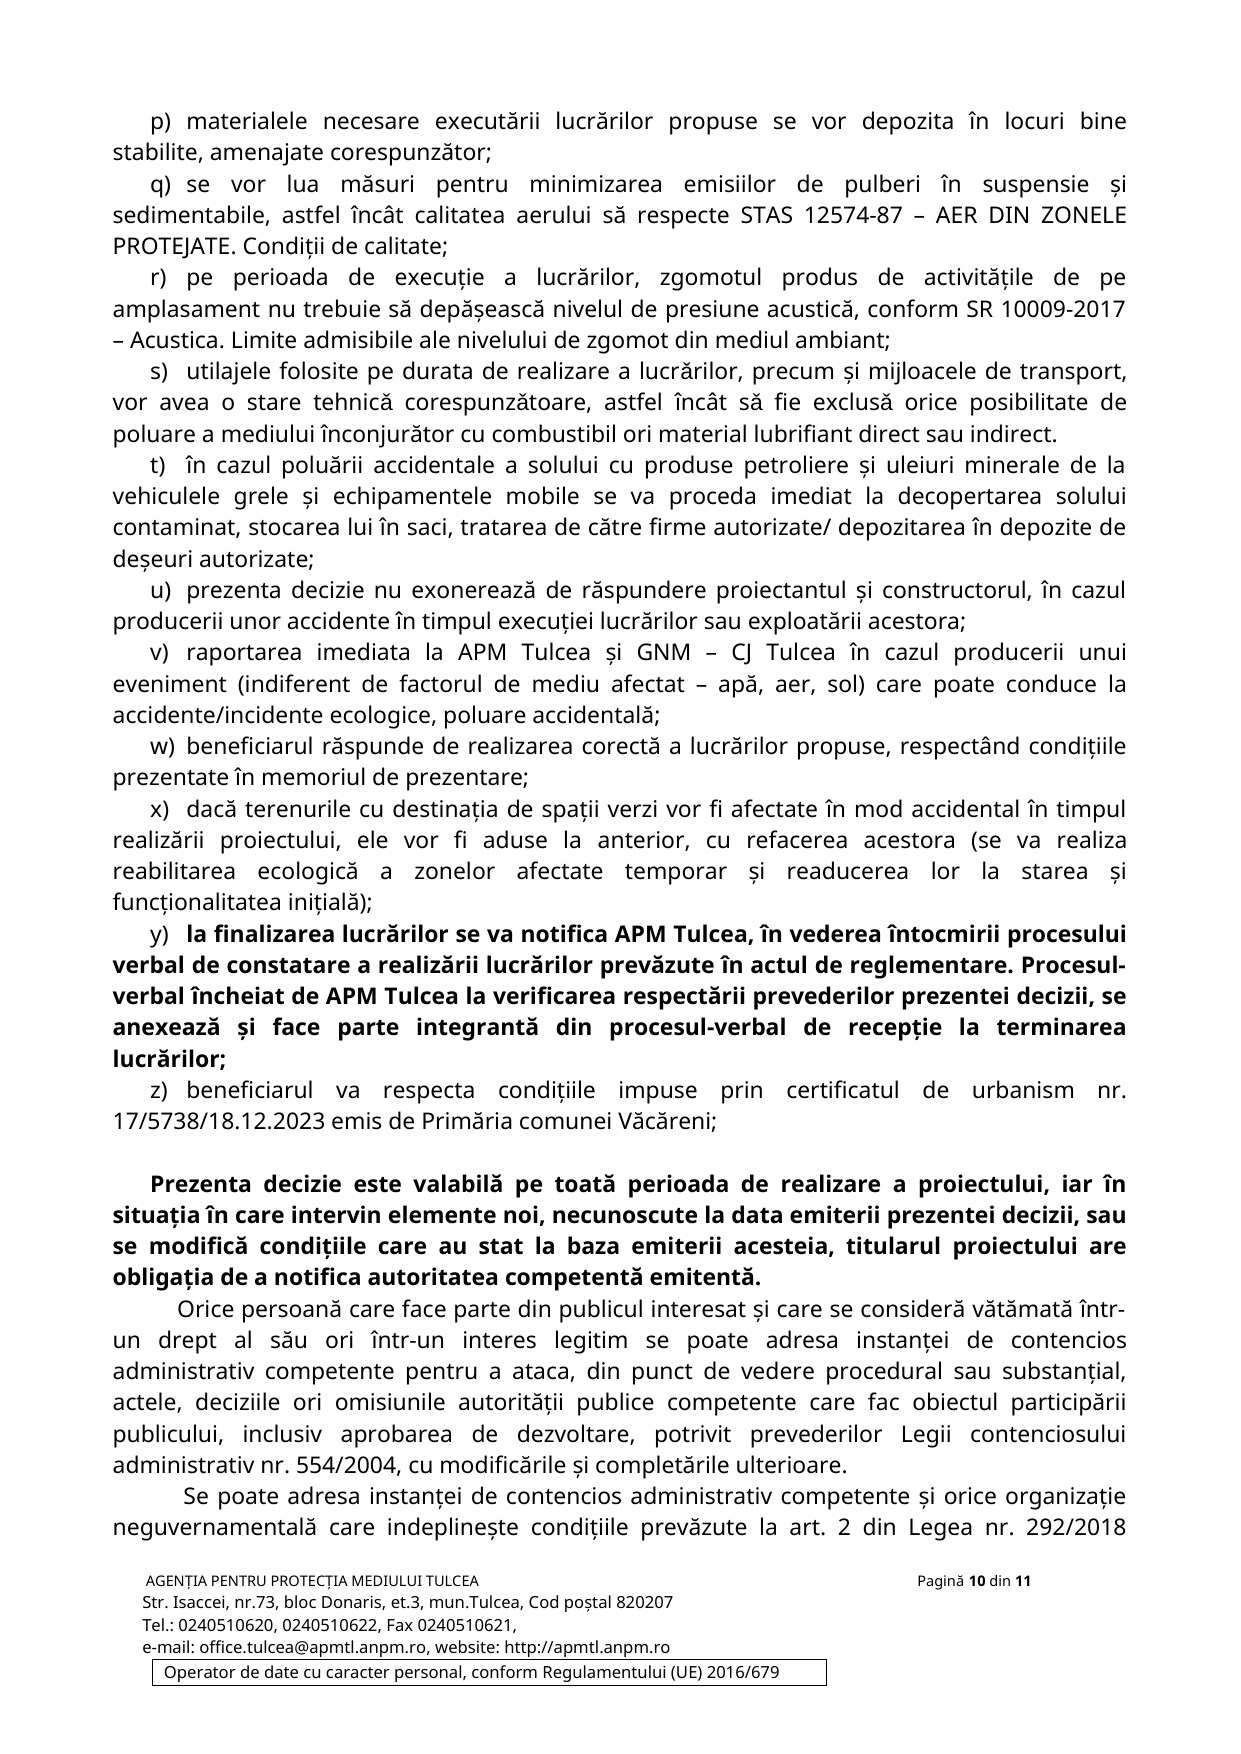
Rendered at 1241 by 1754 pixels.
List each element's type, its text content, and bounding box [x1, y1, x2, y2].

list materialele necesare executării lucrărilor propuse se vor depozita în locuri bine stabilite, amenajate corespunzător; [112, 105, 1128, 167]
list se vor lua măsuri pentru minimizarea emisiilor de pulberi în suspensie și sedimentabile, astfel încât calitatea aerului să respecte STAS 12574-87 – AER DIN ZONELE PROTEJATE. Condiții de calitate; [112, 167, 1128, 261]
list pe perioada de execuție a lucrărilor, zgomotul produs de activitățile de pe amplasament nu trebuie să depășească nivelul de presiune acustică, conform SR 10009-2017 – Acustica. Limite admisibile ale nivelului de zgomot din mediul ambiant; [112, 261, 1128, 355]
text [112, 1480, 1128, 1542]
list utilajele folosite pe durata de realizare a lucrǎrilor, precum și mijloacele de transport, vor avea o stare tehnicǎ corespunzǎtoare, astfel încât sǎ fie exclusǎ orice posibilitate de poluare a mediului înconjurător cu combustibil ori material lubrifiant direct sau indirect. [112, 355, 1128, 449]
list dacă terenurile cu destinația de spații verzi vor fi afectate în mod accidental în timpul realizării proiectului, ele vor fi aduse la anterior, cu refacerea acestora (se va realiza reabilitarea ecologică a zonelor afectate temporar și readucerea lor la starea și funcționalitatea inițială); [112, 792, 1128, 917]
list în cazul poluării accidentale a solului cu produse petroliere și uleiuri minerale de la vehiculele grele și echipamentele mobile se va proceda imediat la decopertarea solului contaminat, stocarea lui în saci, tratarea de către firme autorizate/ depozitarea în depozite de deșeuri autorizate; [112, 449, 1128, 574]
text Orice persoană care face parte din publicul interesat și care se consideră vătămată într-un drept al său ori într-un interes legitim se poate adresa instanței de contencios administrativ competente pentru a ataca, din punct de vedere procedural sau substanțial, actele, deciziile ori omisiunile autorității publice competente care fac obiectul participării publicului, inclusiv aprobarea de dezvoltare, potrivit prevederilor Legii contenciosului administrativ nr. 554/2004, cu modificările și completările ulterioare. [112, 1292, 1128, 1480]
list la finalizarea lucrărilor se va notifica APM Tulcea, în vederea întocmirii procesului verbal de constatare a realizării lucrărilor prevăzute în actul de reglementare. Procesul-verbal încheiat de APM Tulcea la verificarea respectării prevederilor prezentei decizii, se anexează și face parte integrantă din procesul-verbal de recepție la terminarea lucrărilor; [112, 917, 1128, 1074]
list beneficiarul va respecta condițiile impuse prin certificatul de urbanism nr. 17/5738/18.12.2023 emis de Primăria comunei Văcăreni; [112, 1074, 1128, 1136]
list prezenta decizie nu exonerează de răspundere proiectantul și constructorul, în cazul producerii unor accidente în timpul execuției lucrărilor sau exploatării acestora; [112, 574, 1128, 636]
text Prezenta decizie este valabilă pe toată perioada de realizare a proiectului, iar în situația în care intervin elemente noi, necunoscute la data emiterii prezentei decizii, sau se modifică condițiile care au stat la baza emiterii acesteia, titularul proiectului are obligația de a notifica autoritatea competentă emitentă. [112, 1167, 1128, 1292]
list beneficiarul răspunde de realizarea corectă a lucrărilor propuse, respectând condițiile prezentate în memoriul de prezentare; [112, 730, 1128, 792]
list raportarea imediata la APM Tulcea și GNM – CJ Tulcea în cazul producerii unui eveniment (indiferent de factorul de mediu afectat – apă, aer, sol) care poate conduce la accidente/incidente ecologice, poluare accidentală; [112, 636, 1128, 730]
